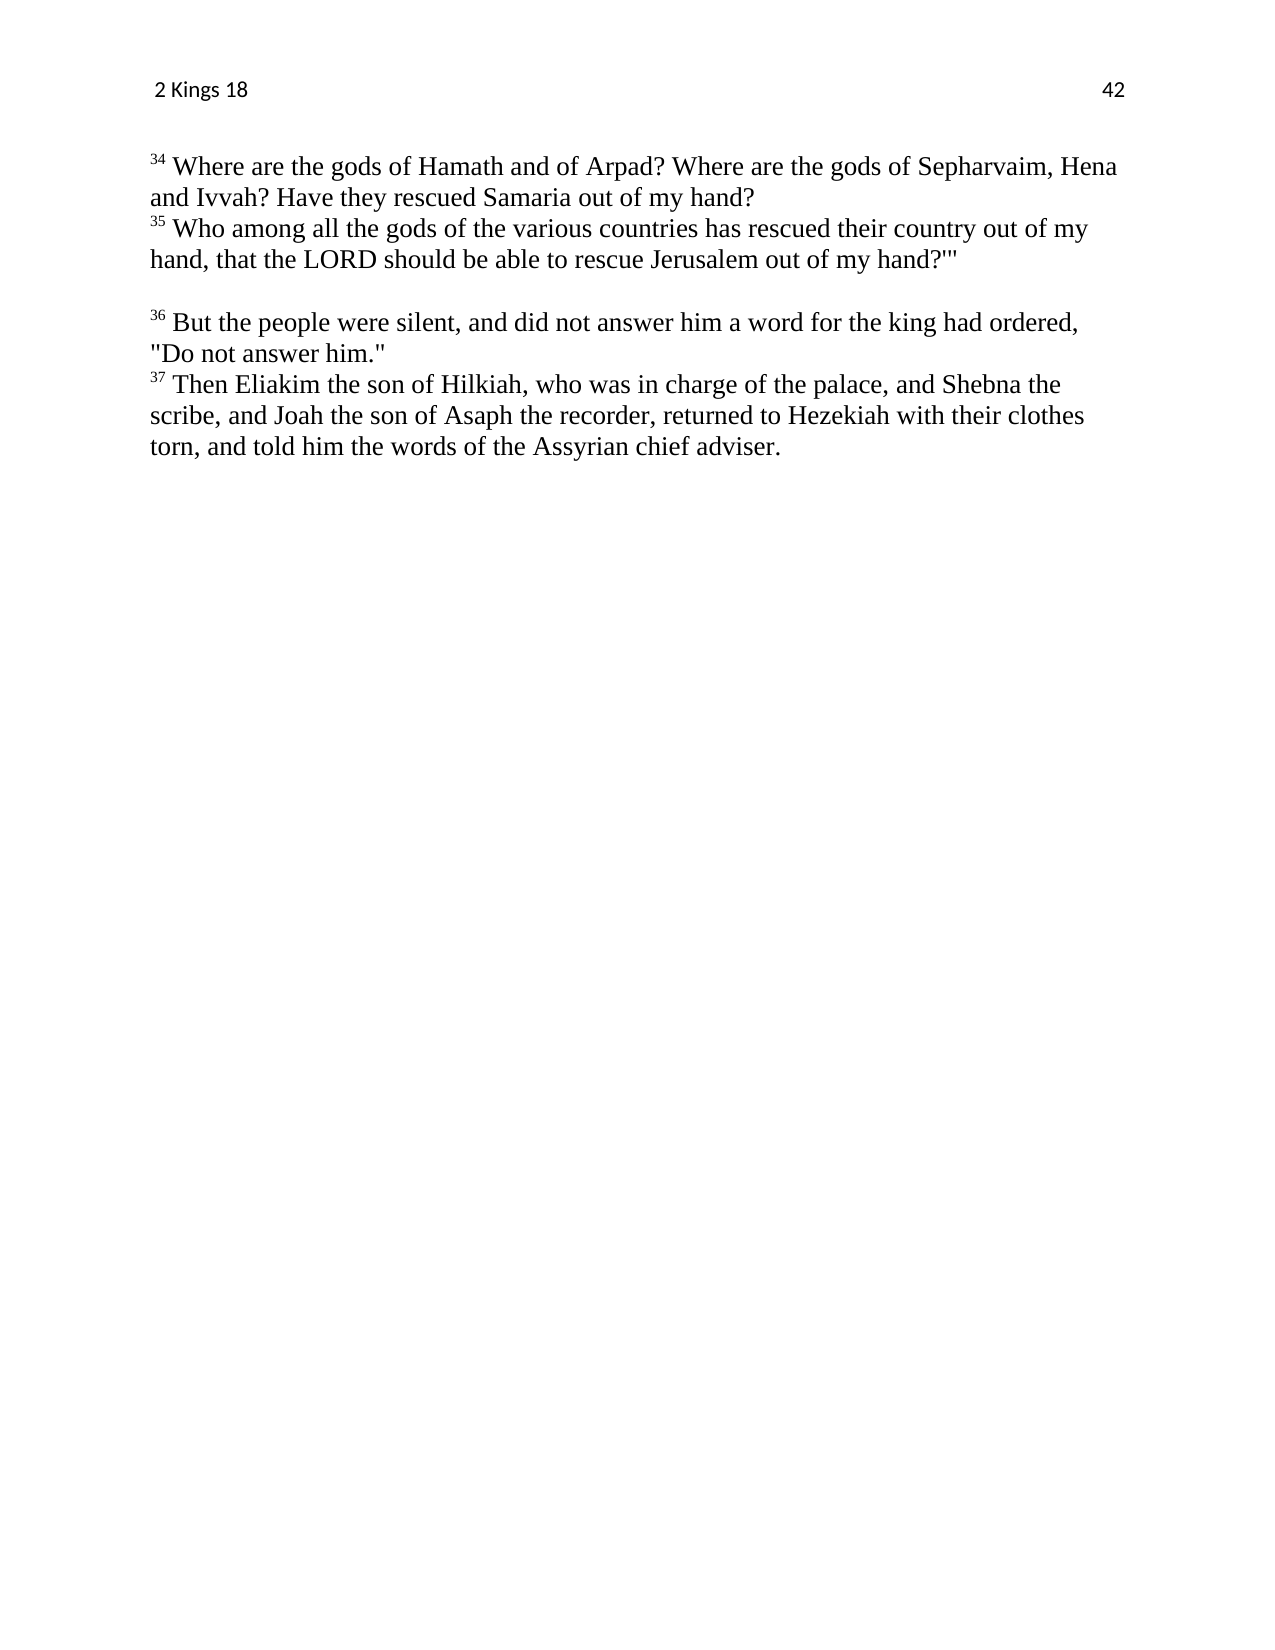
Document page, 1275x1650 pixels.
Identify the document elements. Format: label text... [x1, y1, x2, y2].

text 35 Who among all the gods of the various countries has rescued their country out of my hand, that the LORD should be able to rescue Jerusalem out of my hand?'" [150, 212, 1125, 274]
text 34 Where are the gods of Hamath and of Arpad? Where are the gods of Sepharvaim, Hena and Ivvah? Have they rescued Samaria out of my hand? [150, 150, 1125, 212]
text 36 But the people were silent, and did not answer him a word for the king had ordered, "Do not answer him." [150, 306, 1125, 368]
text 37 Then Eliakim the son of Hilkiah, who was in charge of the palace, and Shebna the scribe, and Joah the son of Asaph the recorder, returned to Hezekiah with their clothes torn, and told him the words of the Assyrian chief adviser. [150, 368, 1125, 461]
